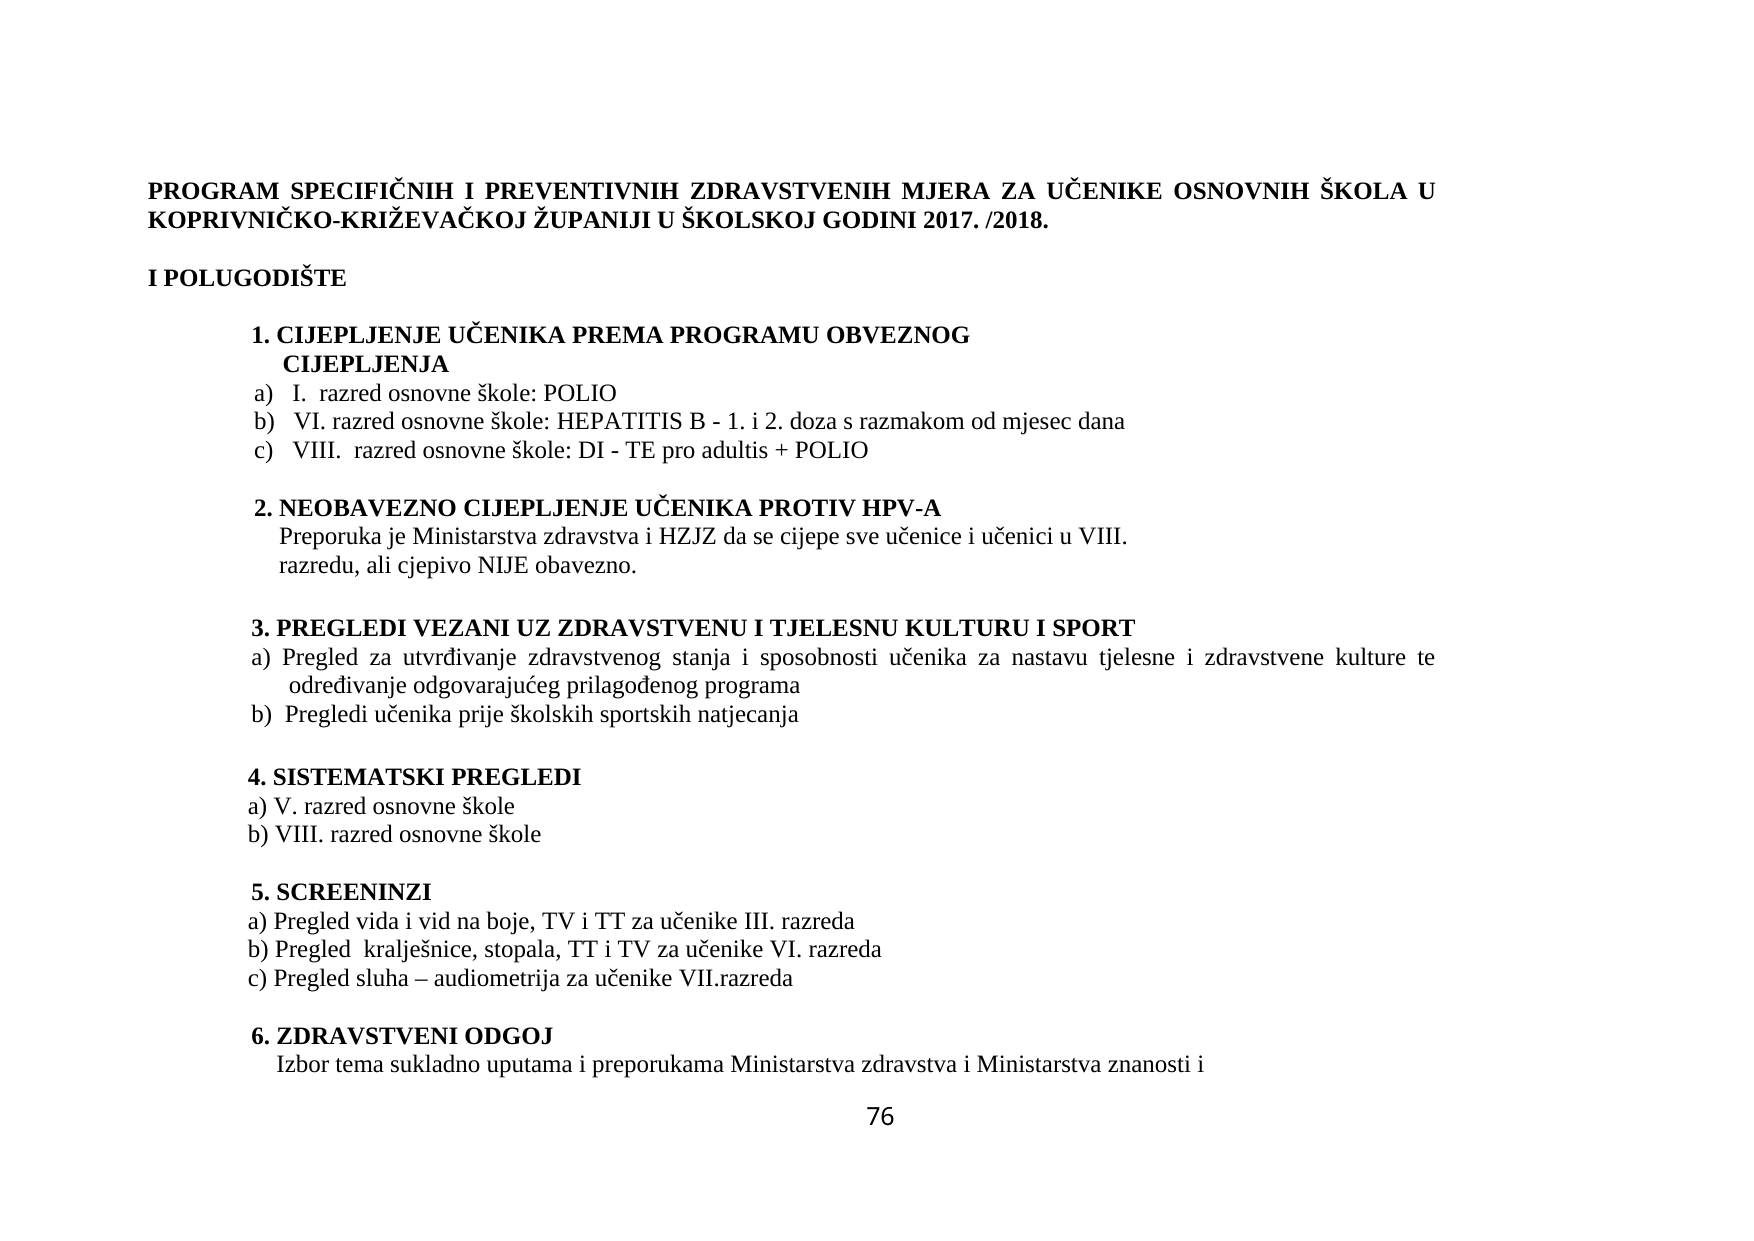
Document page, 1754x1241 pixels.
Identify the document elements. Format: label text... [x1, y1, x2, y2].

text a) V. razred osnovne škole [148, 791, 1606, 819]
text PROGRAM SPECIFIČNIH I PREVENTIVNIH ZDRAVSTVENIH MJERA ZA UČENIKE OSNOVNIH ŠKOLA U KOPRIVNIČKO-KRIŽEVAČKOJ ŽUPANIJI U ŠKOLSKOJ GODINI 2017. /2018. [148, 176, 1437, 234]
text 5. SCREENINZI [251, 877, 1437, 906]
text Preporuka je Ministarstva zdravstva i HZJZ da se cijepe sve učenice i učenici u VIII. [148, 521, 1437, 550]
text b) Pregled kralješnice, stopala, TT i TV za učenike VI. razreda [148, 934, 1437, 963]
text b) Pregledi učenika prije školskih sportskih natjecanja [251, 699, 1437, 728]
text a) Pregled za utvrđivanje zdravstvenog stanja i sposobnosti učenika za nastavu tjelesne i zdravstvene kulture te određivanje odgovarajućeg prilagođenog programa [251, 642, 1437, 699]
text a) Pregled vida i vid na boje, TV i TT za učenike III. razreda [148, 906, 1437, 934]
text 6. ZDRAVSTVENI ODGOJ [251, 1021, 1437, 1049]
text c) Pregled sluha – audiometrija za učenike VII.razreda [148, 963, 1437, 992]
text 4. SISTEMATSKI PREGLEDI [148, 762, 1437, 791]
text I POLUGODIŠTE [148, 263, 1437, 291]
text a) I. razred osnovne škole: POLIO [148, 378, 1437, 406]
text 2. NEOBAVEZNO CIJEPLJENJE UČENIKA PROTIV HPV-A [148, 493, 1437, 521]
text c) VIII. razred osnovne škole: DI - TE pro adultis + POLIO [148, 435, 1437, 464]
text Izbor tema sukladno uputama i preporukama Ministarstva zdravstva i Ministarstva znanosti i [251, 1049, 1437, 1078]
text b) VIII. razred osnovne škole [148, 819, 1606, 848]
text 1. CIJEPLJENJE UČENIKA PREMA PROGRAMU OBVEZNOG [251, 320, 1437, 349]
text CIJEPLJENJA [251, 349, 1437, 378]
text 3. PREGLEDI VEZANI UZ ZDRAVSTVENU I TJELESNU KULTURU I SPORT [251, 613, 1437, 642]
text razredu, ali cjepivo NIJE obavezno. [148, 550, 1437, 579]
text b) VI. razred osnovne škole: HEPATITIS B - 1. i 2. doza s razmakom od mjesec dana [148, 406, 1437, 435]
